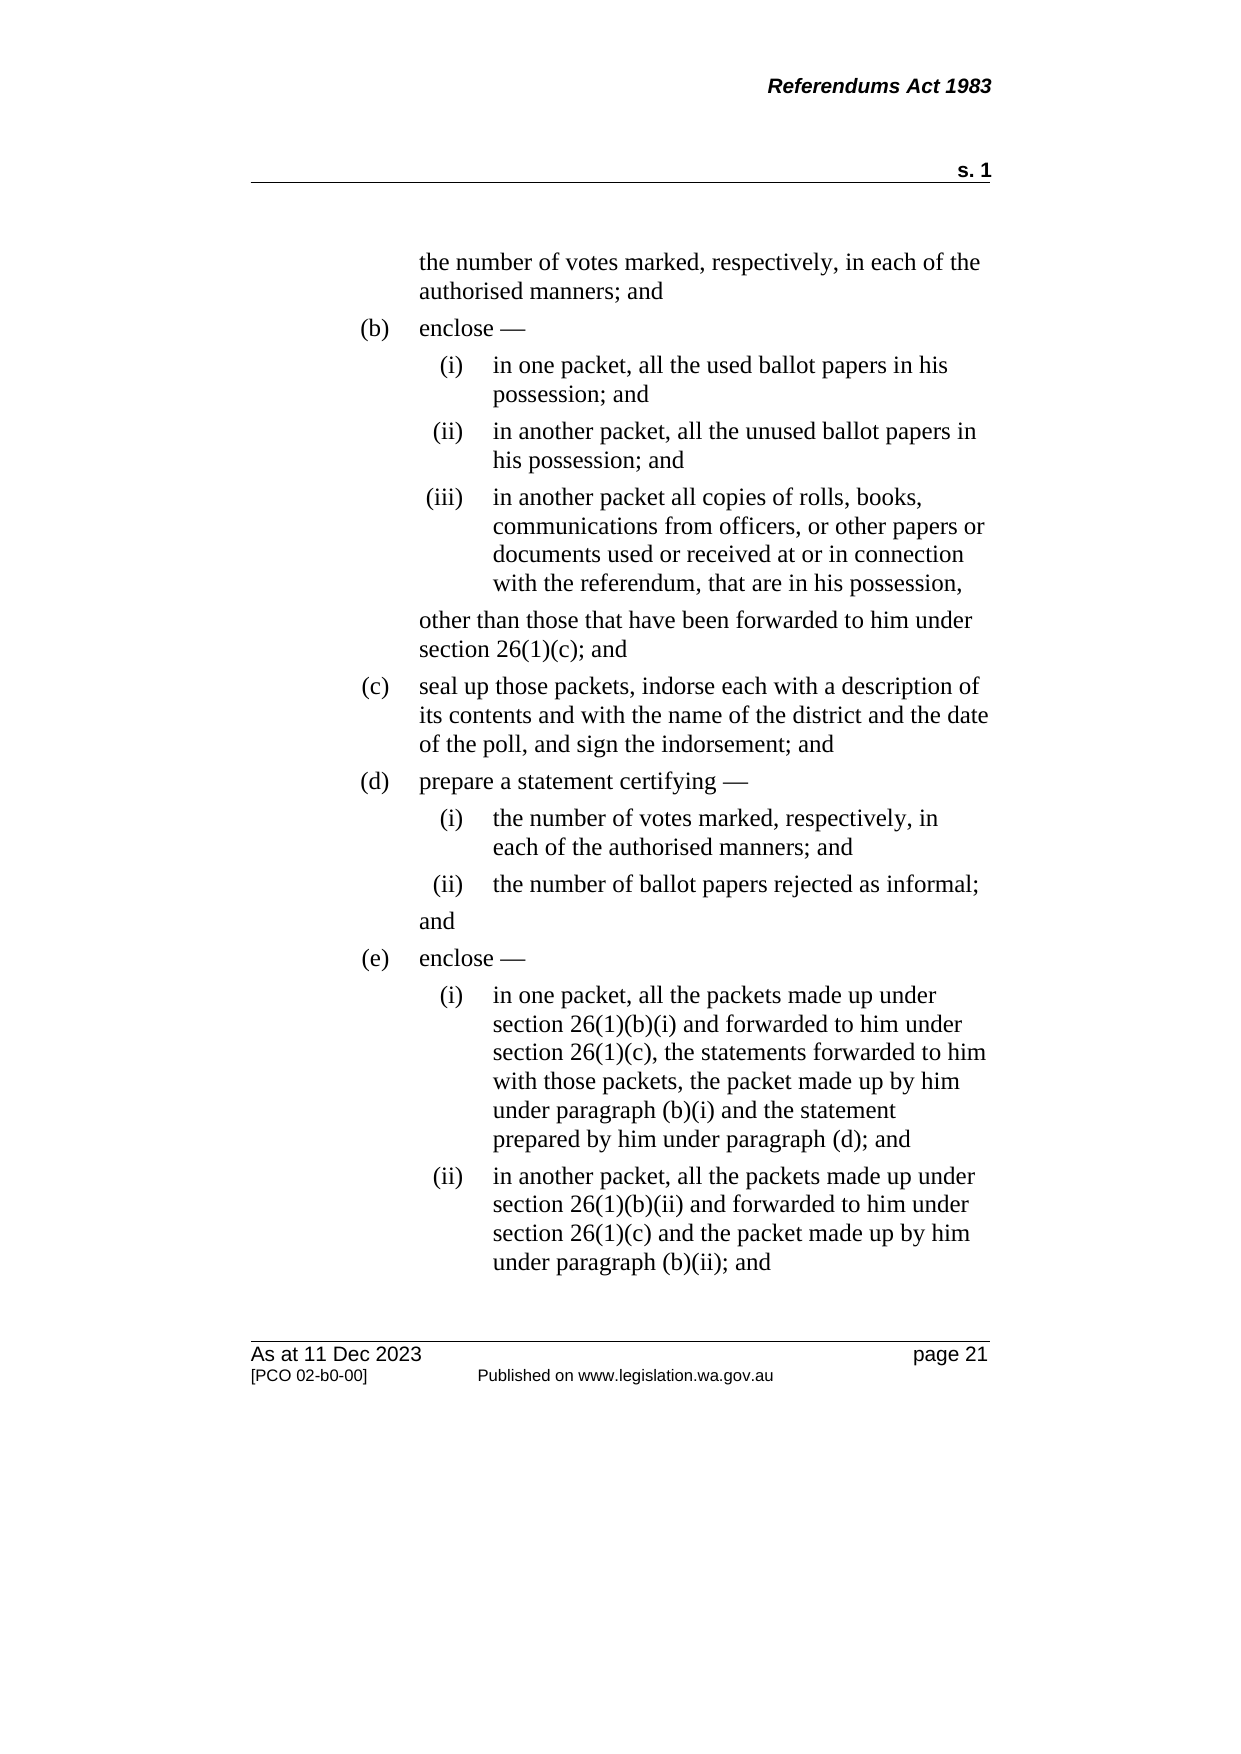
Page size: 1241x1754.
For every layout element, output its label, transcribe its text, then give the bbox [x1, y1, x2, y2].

text other than those that have been forwarded to him under section 26(1)(c); and [251, 605, 990, 663]
text (ii) in another packet, all the packets made up under section 26(1)(b)(ii) and forwarded to him under section 26(1)(c) and the packet made up by him under paragraph (b)(ii); and [251, 1161, 990, 1276]
text (i) the number of votes marked, respectively, in each of the authorised manners; and [251, 803, 990, 860]
text (ii) the number of ballot papers rejected as informal; [251, 869, 990, 897]
text (d) prepare a statement certifying — [251, 766, 990, 794]
text (ii) in another packet, all the unused ballot papers in his possession; and [251, 416, 990, 474]
text (c) seal up those packets, indorse each with a description of its contents and with the name of the district and the date of the poll, and sign the indorsement; and [251, 671, 990, 757]
text (i) in one packet, all the packets made up under section 26(1)(b)(i) and forwarded to him under section 26(1)(c), the statements forwarded to him with those packets, the packet made up by him under paragraph (b)(i) and the statement prepared by him under paragraph (d); and [251, 980, 990, 1152]
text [251, 247, 990, 305]
text and [251, 906, 990, 934]
text (b) enclose — [251, 313, 990, 342]
text (e) enclose — [251, 943, 990, 972]
text (i) in one packet, all the used ballot papers in his possession; and [251, 350, 990, 408]
text (iii) in another packet all copies of rolls, books, communications from officers, or other papers or documents used or received at or in connection with the referendum, that are in his possession, [251, 482, 990, 597]
